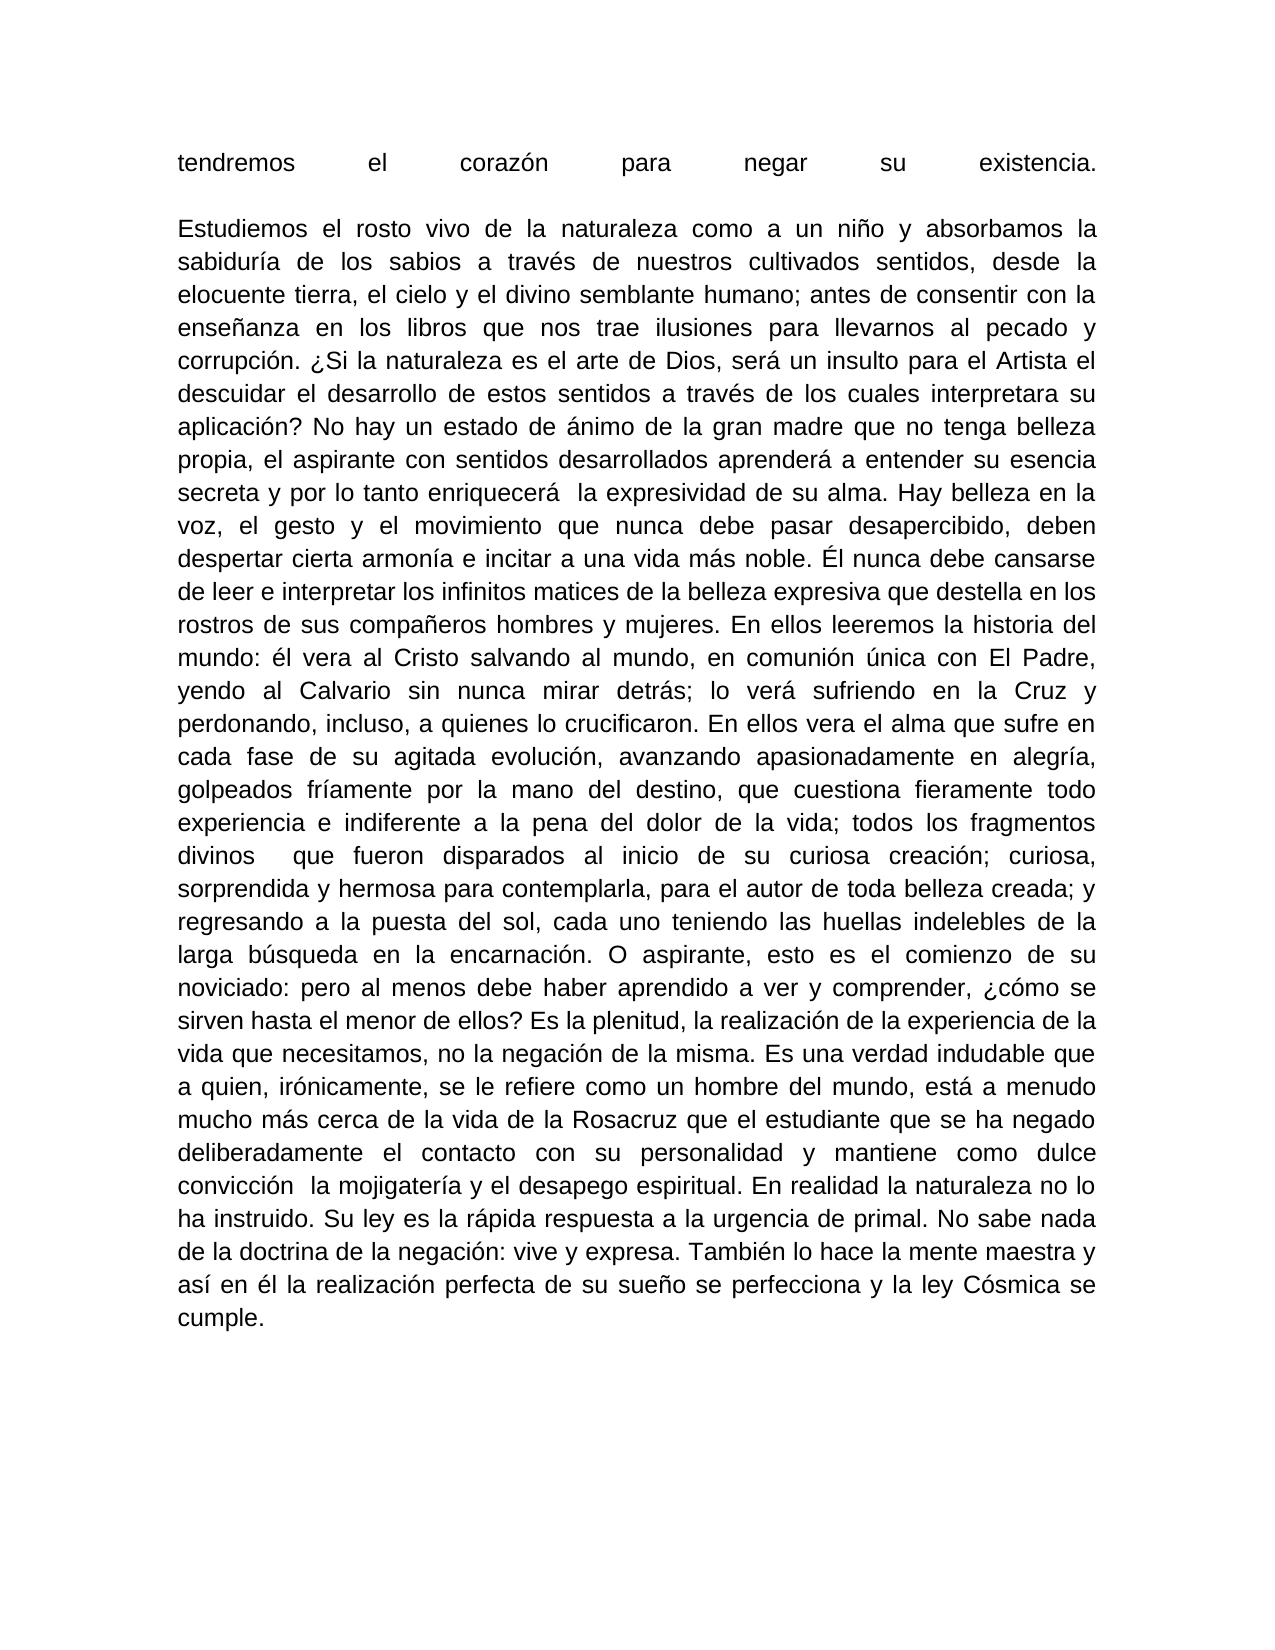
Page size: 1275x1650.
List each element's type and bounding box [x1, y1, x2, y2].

text [177, 148, 1098, 1332]
